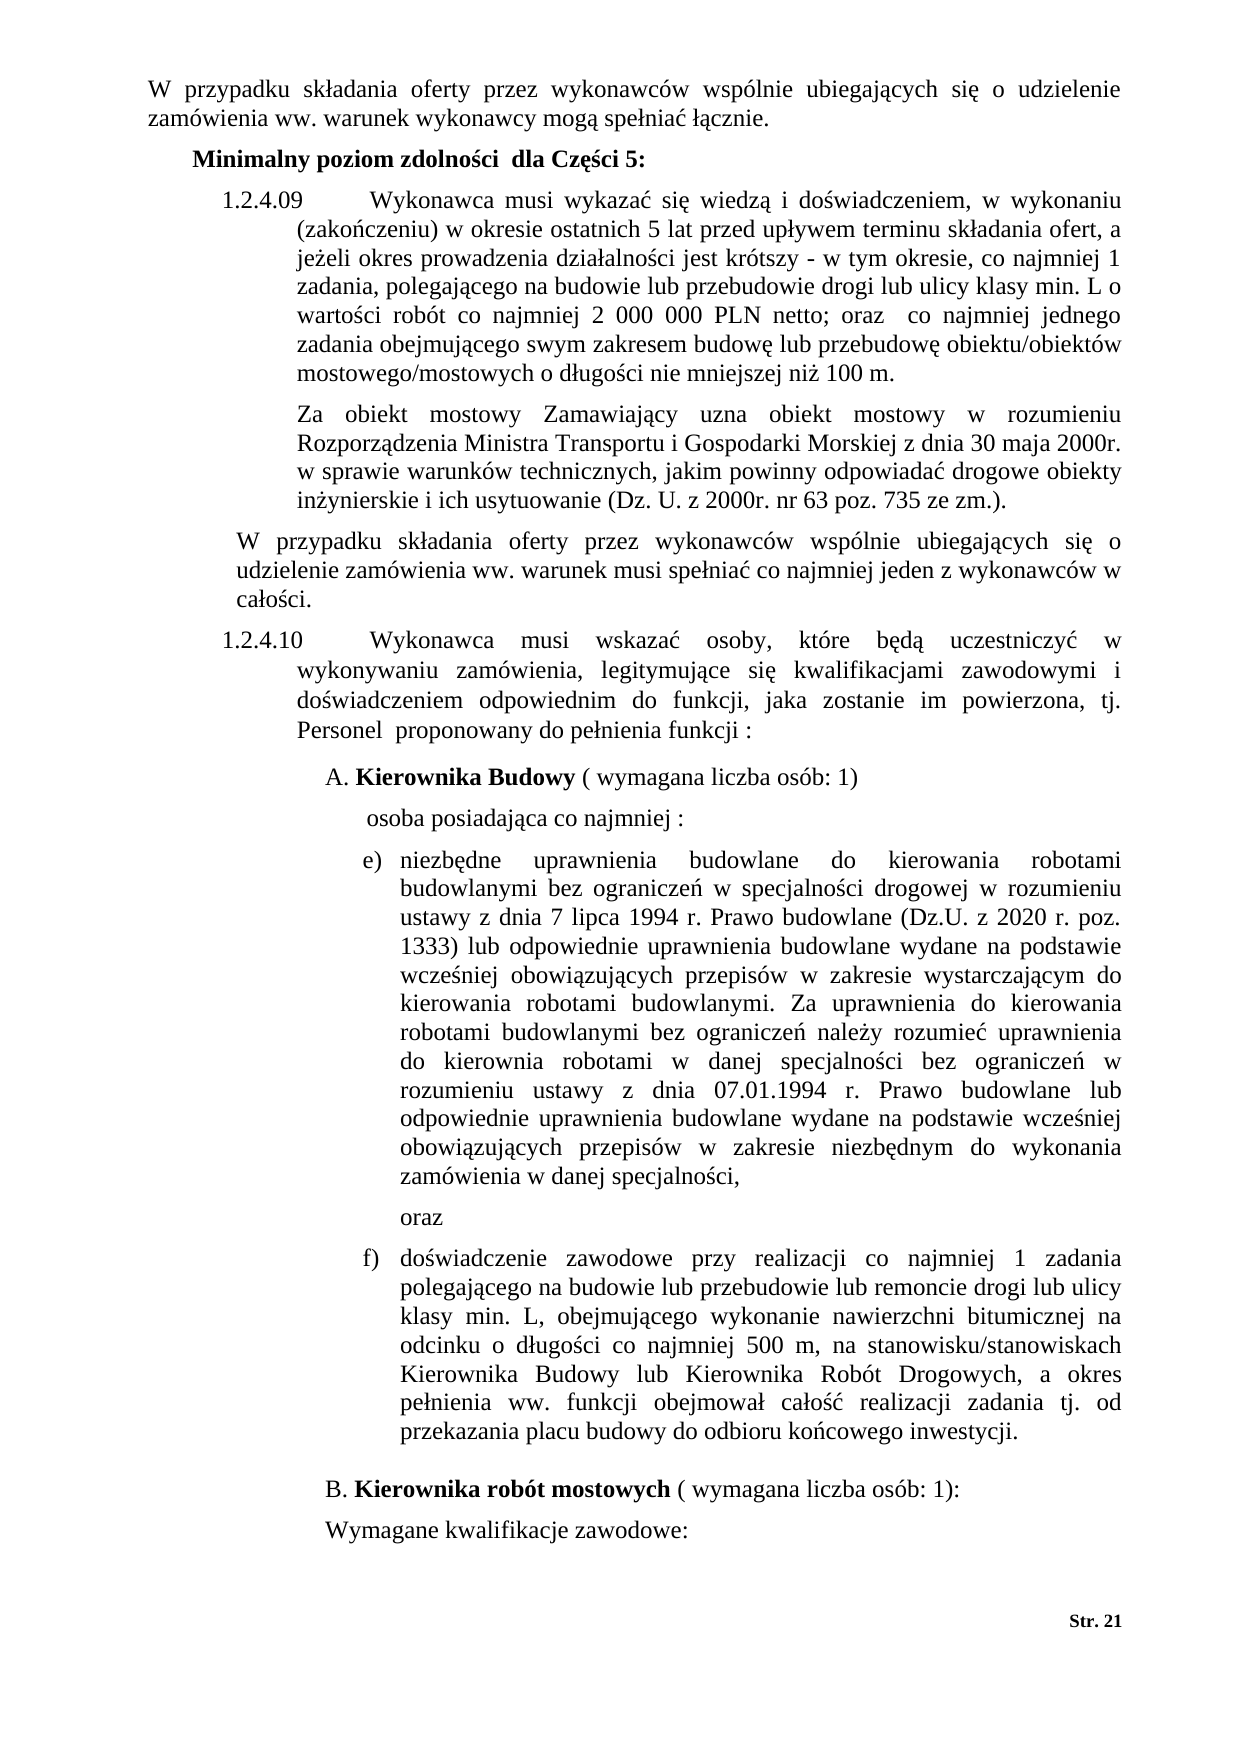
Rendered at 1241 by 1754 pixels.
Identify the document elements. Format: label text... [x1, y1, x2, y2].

list Wykonawca musi wskazać osoby, które będą uczestniczyć w wykonywaniu zamówienia, legitymujące się kwalifikacjami zawodowymi i doświadczeniem odpowiednim do funkcji, jaka zostanie im powierzona, tj. Personel proponowany do pełnienia funkcji : [222, 625, 1122, 744]
text Wymagane kwalifikacje zawodowe: [325, 1515, 1122, 1544]
list Wykonawca musi wykazać się wiedzą i doświadczeniem, w wykonaniu (zakończeniu) w okresie ostatnich 5 lat przed upływem terminu składania ofert, a jeżeli okres prowadzenia działalności jest krótszy - w tym okresie, co najmniej 1 zadania, polegającego na budowie lub przebudowie drogi lub ulicy klasy min. L o wartości robót co najmniej 2 000 000 PLN netto; oraz co najmniej jednego zadania obejmującego swym zakresem budowę lub przebudowę obiektu/obiektów mostowego/mostowych o długości nie mniejszej niż 100 m. [222, 185, 1122, 386]
list Minimalny poziom zdolności dla Części 5: [192, 144, 1122, 173]
text A. Kierownika Budowy ( wymagana liczba osób: 1) [325, 762, 1122, 791]
list niezbędne uprawnienia budowlane do kierowania robotami budowlanymi bez ograniczeń w specjalności drogowej w rozumieniu ustawy z dnia 7 lipca 1994 r. Prawo budowlane (Dz.U. z 2020 r. poz. 1333) lub odpowiednie uprawnienia budowlane wydane na podstawie wcześniej obowiązujących przepisów w zakresie wystarczającym do kierowania robotami budowlanymi. Za uprawnienia do kierowania robotami budowlanymi bez ograniczeń należy rozumieć uprawnienia do kierownia robotami w danej specjalności bez ograniczeń w rozumieniu ustawy z dnia 07.01.1994 r. Prawo budowlane lub odpowiednie uprawnienia budowlane wydane na podstawie wcześniej obowiązujących przepisów w zakresie niezbędnym do wykonania zamówienia w danej specjalności, [362, 845, 1122, 1190]
text oraz [400, 1202, 1122, 1231]
list doświadczenie zawodowe przy realizacji co najmniej 1 zadania polegającego na budowie lub przebudowie lub remoncie drogi lub ulicy klasy min. L, obejmującego wykonanie nawierzchni bitumicznej na odcinku o długości co najmniej 500 m, na stanowisku/stanowiskach Kierownika Budowy lub Kierownika Robót Drogowych, a okres pełnienia ww. funkcji obejmował całość realizacji zadania tj. od przekazania placu budowy do odbioru końcowego inwestycji. [362, 1243, 1122, 1445]
text W przypadku składania oferty przez wykonawców wspólnie ubiegających się o udzielenie zamówienia ww. warunek musi spełniać co najmniej jeden z wykonawców w całości. [236, 526, 1122, 613]
text B. Kierownika robót mostowych ( wymagana liczba osób: 1): [325, 1474, 1122, 1502]
text W przypadku składania oferty przez wykonawców wspólnie ubiegających się o udzielenie zamówienia ww. warunek wykonawcy mogą spełniać łącznie. [148, 74, 1122, 131]
list Za obiekt mostowy Zamawiający uzna obiekt mostowy w rozumieniu Rozporządzenia Ministra Transportu i Gospodarki Morskiej z dnia 30 maja 2000r. w sprawie warunków technicznych, jakim powinny odpowiadać drogowe obiekty inżynierskie i ich usytuowanie (Dz. U. z 2000r. nr 63 poz. 735 ze zm.). [297, 399, 1122, 514]
text osoba posiadająca co najmniej : [148, 803, 1122, 832]
